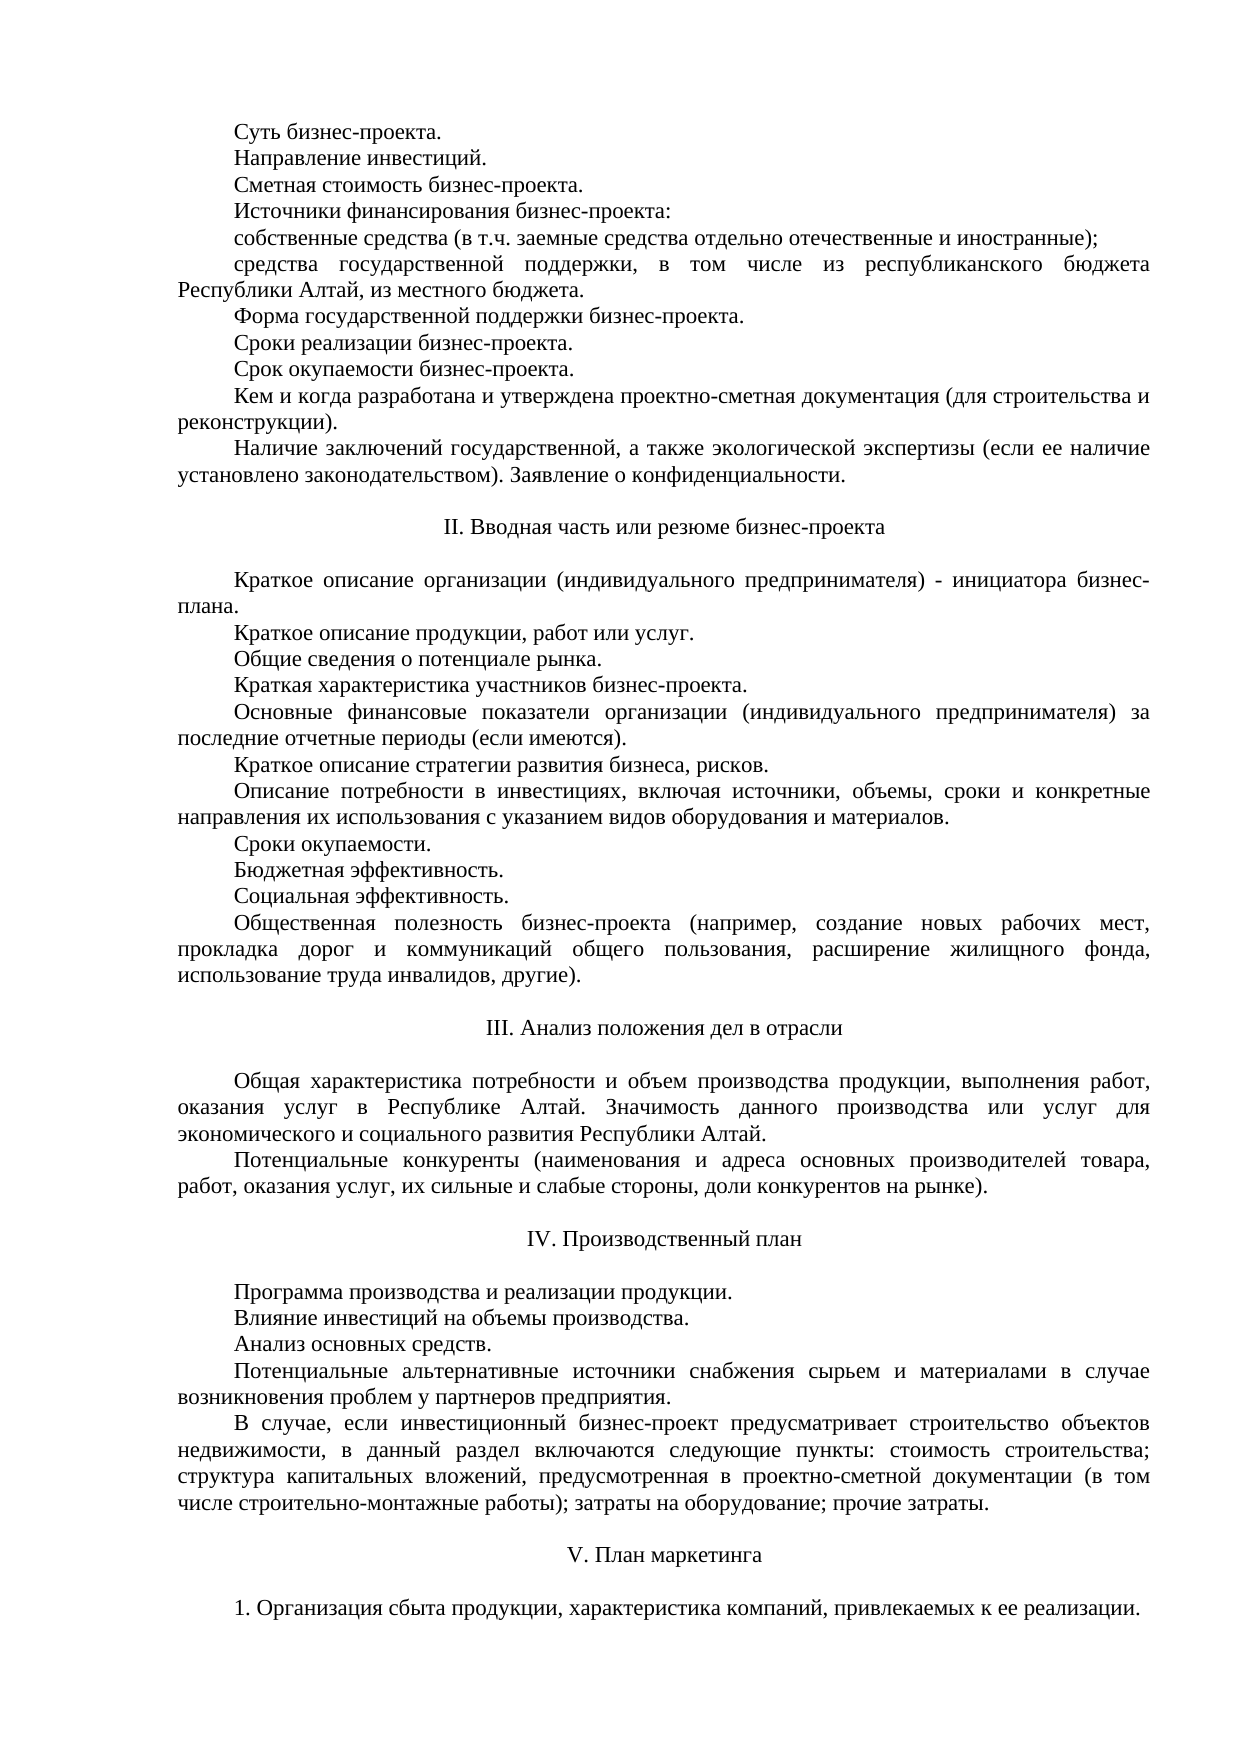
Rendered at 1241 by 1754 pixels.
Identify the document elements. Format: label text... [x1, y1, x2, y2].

text Краткое описание продукции, работ или услуг. [177, 619, 1152, 645]
text Форма государственной поддержки бизнес-проекта. [177, 303, 1152, 329]
text Наличие заключений государственной, а также экологической экспертизы (если ее наличие установлено законодательством). Заявление о конфиденциальности. [177, 434, 1152, 487]
text IV. Производственный план [177, 1225, 1152, 1251]
text Краткая характеристика участников бизнес-проекта. [177, 672, 1152, 698]
text Общественная полезность бизнес-проекта (например, создание новых рабочих мест, прокладка дорог и коммуникаций общего пользования, расширение жилищного фонда, использование труда инвалидов, другие). [177, 909, 1152, 988]
text Источники финансирования бизнес-проекта: [177, 197, 1152, 223]
text Краткое описание организации (индивидуального предпринимателя) - инициатора бизнес-плана. [177, 566, 1152, 619]
text Направление инвестиций. [177, 144, 1152, 171]
text Сроки реализации бизнес-проекта. [177, 329, 1152, 355]
text V. План маркетинга [177, 1541, 1152, 1568]
text Краткое описание стратегии развития бизнеса, рисков. [177, 751, 1152, 777]
text Бюджетная эффективность. [177, 856, 1152, 882]
text собственные средства (в т.ч. заемные средства отдельно отечественные и иностранные); [177, 223, 1152, 250]
text Влияние инвестиций на объемы производства. [177, 1304, 1152, 1330]
text Общие сведения о потенциале рынка. [177, 645, 1152, 672]
text В случае, если инвестиционный бизнес-проект предусматривает строительство объектов недвижимости, в данный раздел включаются следующие пункты: стоимость строительства; структура капитальных вложений, предусмотренная в проектно-сметной документации (в том числе строительно-монтажные работы); затраты на оборудование; прочие затраты. [177, 1409, 1152, 1515]
text Описание потребности в инвестициях, включая источники, объемы, сроки и конкретные направления их использования с указанием видов оборудования и материалов. [177, 777, 1152, 830]
text Сроки окупаемости. [177, 830, 1152, 856]
text Социальная эффективность. [177, 882, 1152, 909]
text Срок окупаемости бизнес-проекта. [177, 355, 1152, 382]
text Основные финансовые показатели организации (индивидуального предпринимателя) за последние отчетные периоды (если имеются). [177, 698, 1152, 751]
text Анализ основных средств. [177, 1330, 1152, 1357]
text Потенциальные конкуренты (наименования и адреса основных производителей товара, работ, оказания услуг, их сильные и слабые стороны, доли конкурентов на рынке). [177, 1146, 1152, 1199]
text II. Вводная часть или резюме бизнес-проекта [177, 513, 1152, 540]
text Кем и когда разработана и утверждена проектно-сметная документация (для строительства и реконструкции). [177, 382, 1152, 434]
text III. Анализ положения дел в отрасли [177, 1014, 1152, 1041]
text Суть бизнес-проекта. [177, 118, 1152, 144]
text Потенциальные альтернативные источники снабжения сырьем и материалами в случае возникновения проблем у партнеров предприятия. [177, 1357, 1152, 1409]
text 1. Организация сбыта продукции, характеристика компаний, привлекаемых к ее реализации. [177, 1594, 1152, 1620]
text Программа производства и реализации продукции. [177, 1278, 1152, 1304]
text Сметная стоимость бизнес-проекта. [177, 171, 1152, 197]
text Общая характеристика потребности и объем производства продукции, выполнения работ, оказания услуг в Республике Алтай. Значимость данного производства или услуг для экономического и социального развития Республики Алтай. [177, 1067, 1152, 1146]
text средства государственной поддержки, в том числе из республиканского бюджета Республики Алтай, из местного бюджета. [177, 250, 1152, 303]
